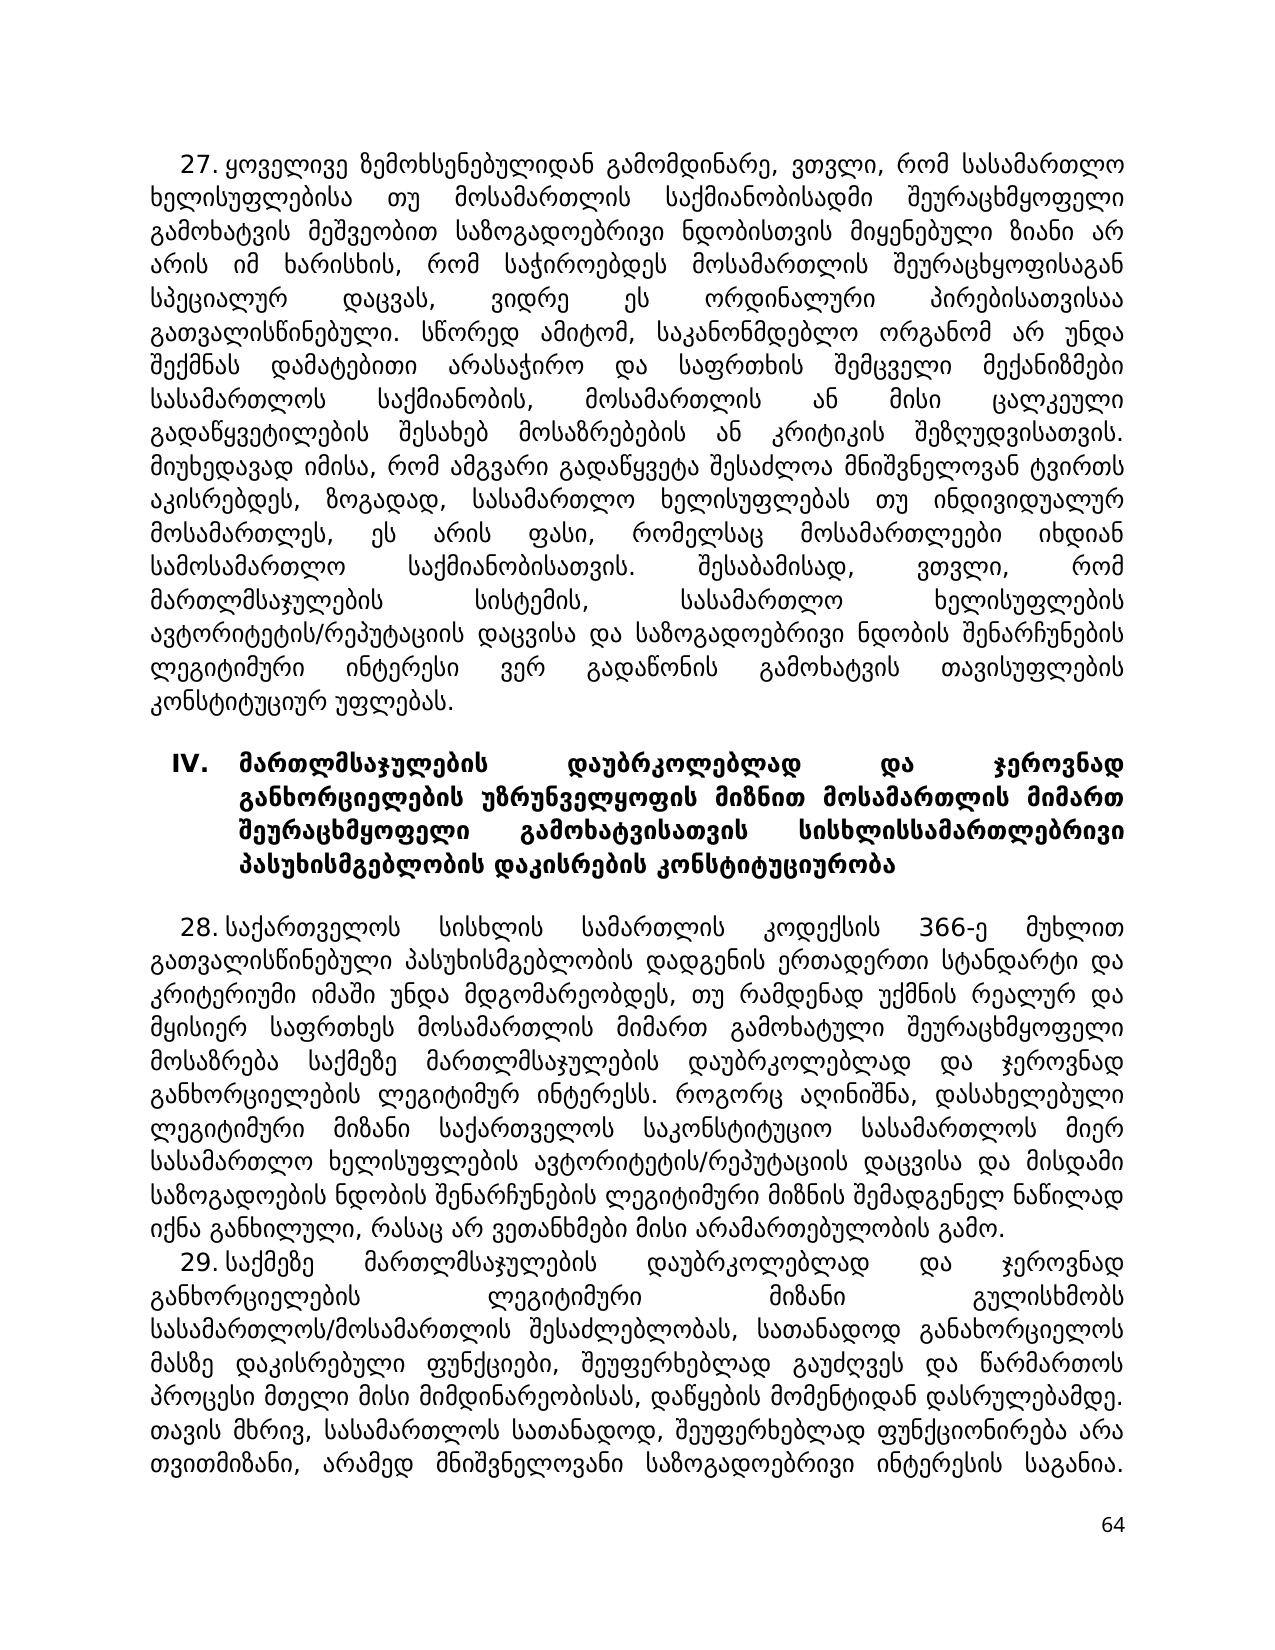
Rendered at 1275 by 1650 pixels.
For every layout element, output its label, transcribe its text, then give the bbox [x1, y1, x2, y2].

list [150, 1248, 1125, 1478]
list ყოველივე ზემოხსენებულიდან გამომდინარე, ვთვლი, რომ სასამართლო ხელისუფლებისა თუ მოსამართლის საქმიანობისადმი შეურაცხმყოფელი გამოხატვის მეშვეობით საზოგადოებრივი ნდობისთვის მიყენებული ზიანი არ არის იმ ხარისხის, რომ საჭიროებდეს მოსამართლის შეურაცხყოფისაგან სპეციალურ დაცვას, ვიდრე ეს ორდინალური პირებისათვისაა გათვალისწინებული. სწორედ ამიტომ, საკანონმდებლო ორგანომ არ უნდა შექმნას დამატებითი არასაჭირო და საფრთხის შემცველი მექანიზმები სასამართლოს საქმიანობის, მოსამართლის ან მისი ცალკეული გადაწყვეტილების შესახებ მოსაზრებების ან კრიტიკის შეზღუდვისათვის. მიუხედავად იმისა, რომ ამგვარი გადაწყვეტა შესაძლოა მნიშვნელოვან ტვირთს აკისრებდეს, ზოგადად, სასამართლო ხელისუფლებას თუ ინდივიდუალურ მოსამართლეს, ეს არის ფასი, რომელსაც მოსამართლეები იხდიან სამოსამართლო საქმიანობისათვის. შესაბამისად, ვთვლი, რომ მართლმსაჯულების სისტემის, სასამართლო ხელისუფლების ავტორიტეტის/რეპუტაციის დაცვისა და საზოგადოებრივი ნდობის შენარჩუნების ლეგიტიმური ინტერესი ვერ გადაწონის გამოხატვის თავისუფლების კონსტიტუციურ უფლებას. [150, 150, 1125, 716]
list საქართველოს სისხლის სამართლის კოდექსის 366-ე მუხლით გათვალისწინებული პასუხისმგებლობის დადგენის ერთადერთი სტანდარტი და კრიტერიუმი იმაში უნდა მდგომარეობდეს, თუ რამდენად უქმნის რეალურ და მყისიერ საფრთხეს მოსამართლის მიმართ გამოხატული შეურაცხმყოფელი მოსაზრება საქმეზე მართლმსაჯულების დაუბრკოლებლად და ჯეროვნად განხორციელების ლეგიტიმურ ინტერესს. როგორც აღინიშნა, დასახელებული ლეგიტიმური მიზანი საქართველოს საკონსტიტუციო სასამართლოს მიერ სასამართლო ხელისუფლების ავტორიტეტის/რეპუტაციის დაცვისა და მისდამი საზოგადოების ნდობის შენარჩუნების ლეგიტიმური მიზნის შემადგენელ ნაწილად იქნა განხილული, რასაც არ ვეთანხმები მისი არამართებულობის გამო. [150, 913, 1125, 1244]
list მართლმსაჯულების დაუბრკოლებლად და ჯეროვნად განხორციელების უზრუნველყოფის მიზნით მოსამართლის მიმართ შეურაცხმყოფელი გამოხატვისათვის სისხლისსამართლებრივი პასუხისმგებლობის დაკისრების კონსტიტუციურობა [209, 749, 1125, 879]
